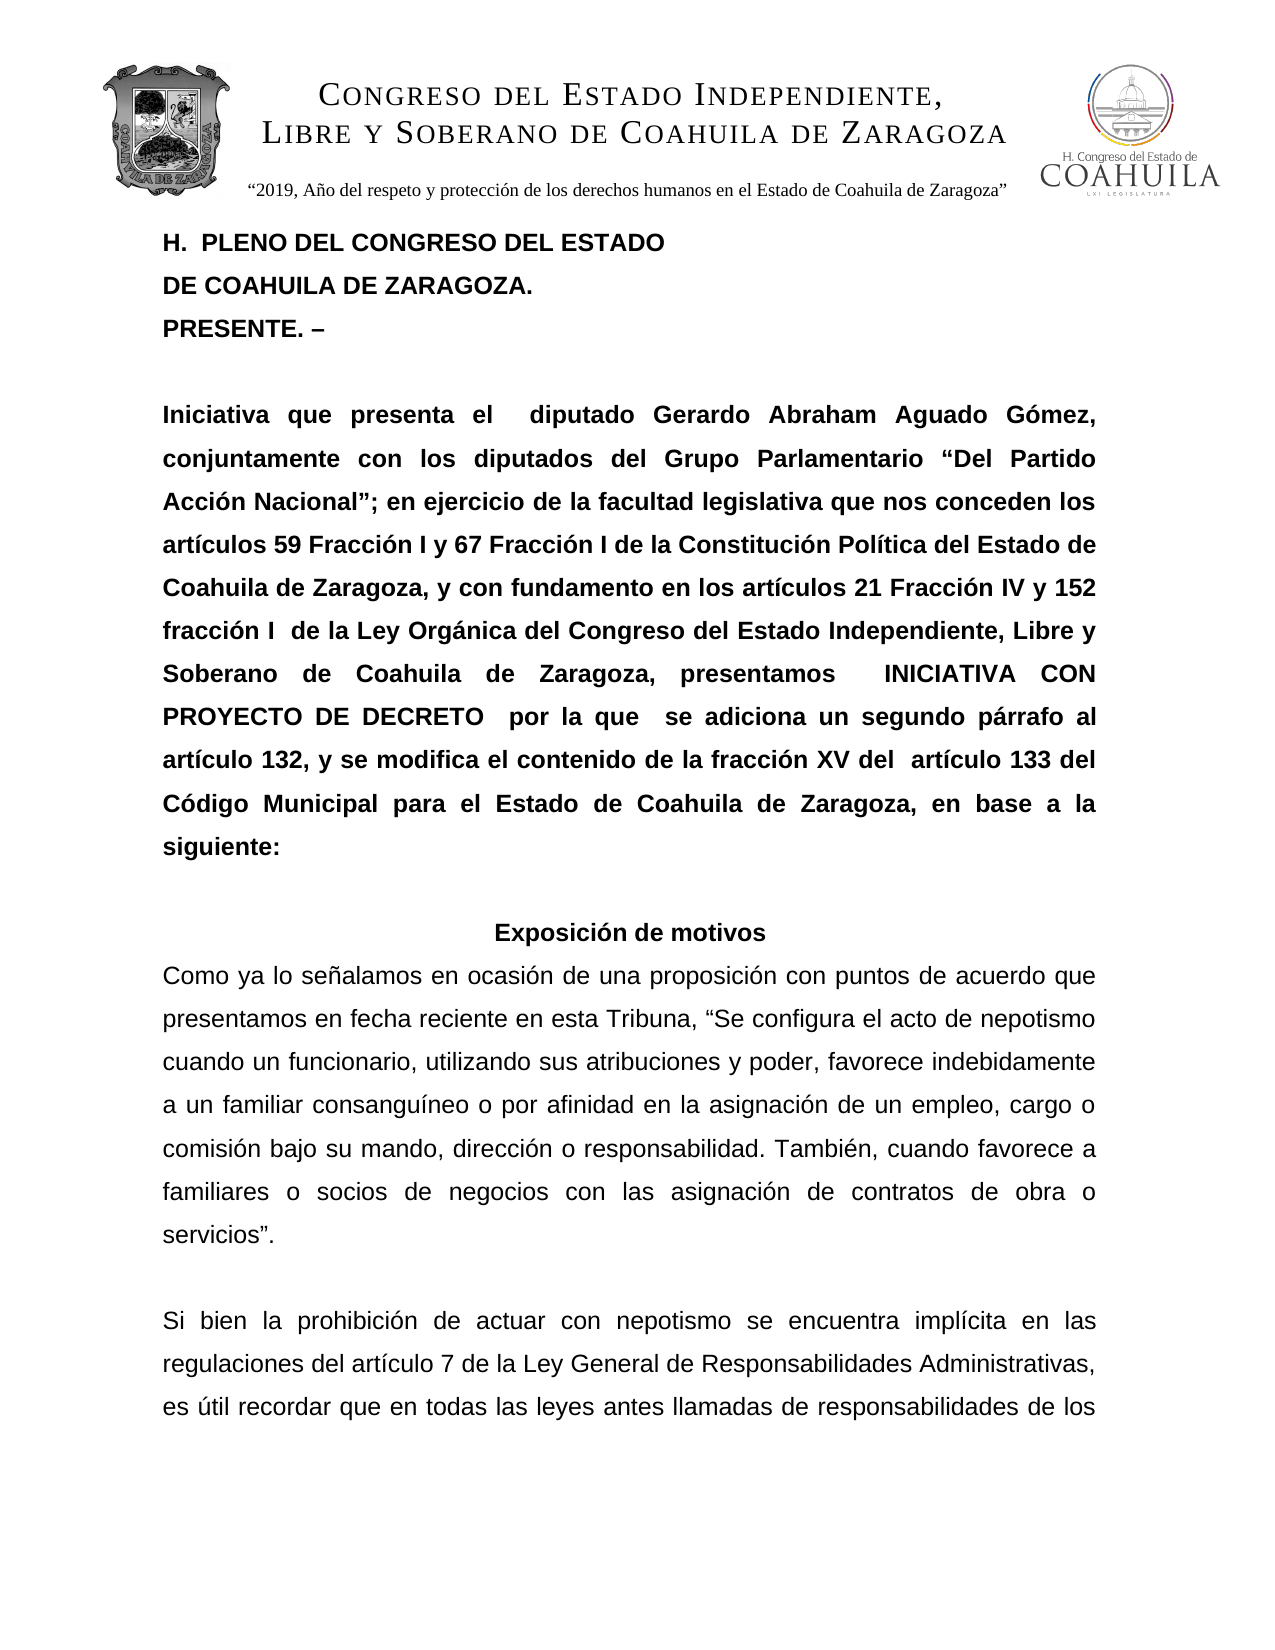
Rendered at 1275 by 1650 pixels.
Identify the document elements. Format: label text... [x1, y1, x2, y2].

text H. PLENO DEL CONGRESO DEL ESTADO [162, 228, 1098, 257]
picture [1037, 62, 1225, 199]
text Iniciativa que presenta el diputado Gerardo Abraham Aguado Gómez, conjuntamente con los diputados del Grupo Parlamentario “Del Partido Acción Nacional”; en ejercicio de la facultad legislativa que nos conceden los artículos 59 Fracción I y 67 Fracción I de la Constitución Política del Estado de Coahuila de Zaragoza, y con fundamento en los artículos 21 Fracción IV y 152 fracción I de la Ley Orgánica del Congreso del Estado Independiente, Libre y Soberano de Coahuila de Zaragoza, presentamos INICIATIVA CON PROYECTO DE DECRETO por la que se adiciona un segundo párrafo al artículo 132, y se modifica el contenido de la fracción XV del artículo 133 del Código Municipal para el Estado de Coahuila de Zaragoza, en base a la siguiente: [162, 401, 1098, 861]
text Como ya lo señalamos en ocasión de una proposición con puntos de acuerdo que presentamos en fecha reciente en esta Tribuna, “Se configura el acto de nepotismo cuando un funcionario, utilizando sus atribuciones y poder, favorece indebidamente a un familiar consanguíneo o por afinidad en la asignación de un empleo, cargo o comisión bajo su mando, dirección o responsabilidad. También, cuando favorece a familiares o socios de negocios con las asignación de contratos de obra o servicios”. [162, 961, 1098, 1249]
text PRESENTE. – [162, 314, 1098, 343]
picture [101, 62, 232, 199]
text DE COAHUILA DE ZARAGOZA. [162, 271, 1098, 300]
text Exposición de motivos [162, 918, 1098, 947]
